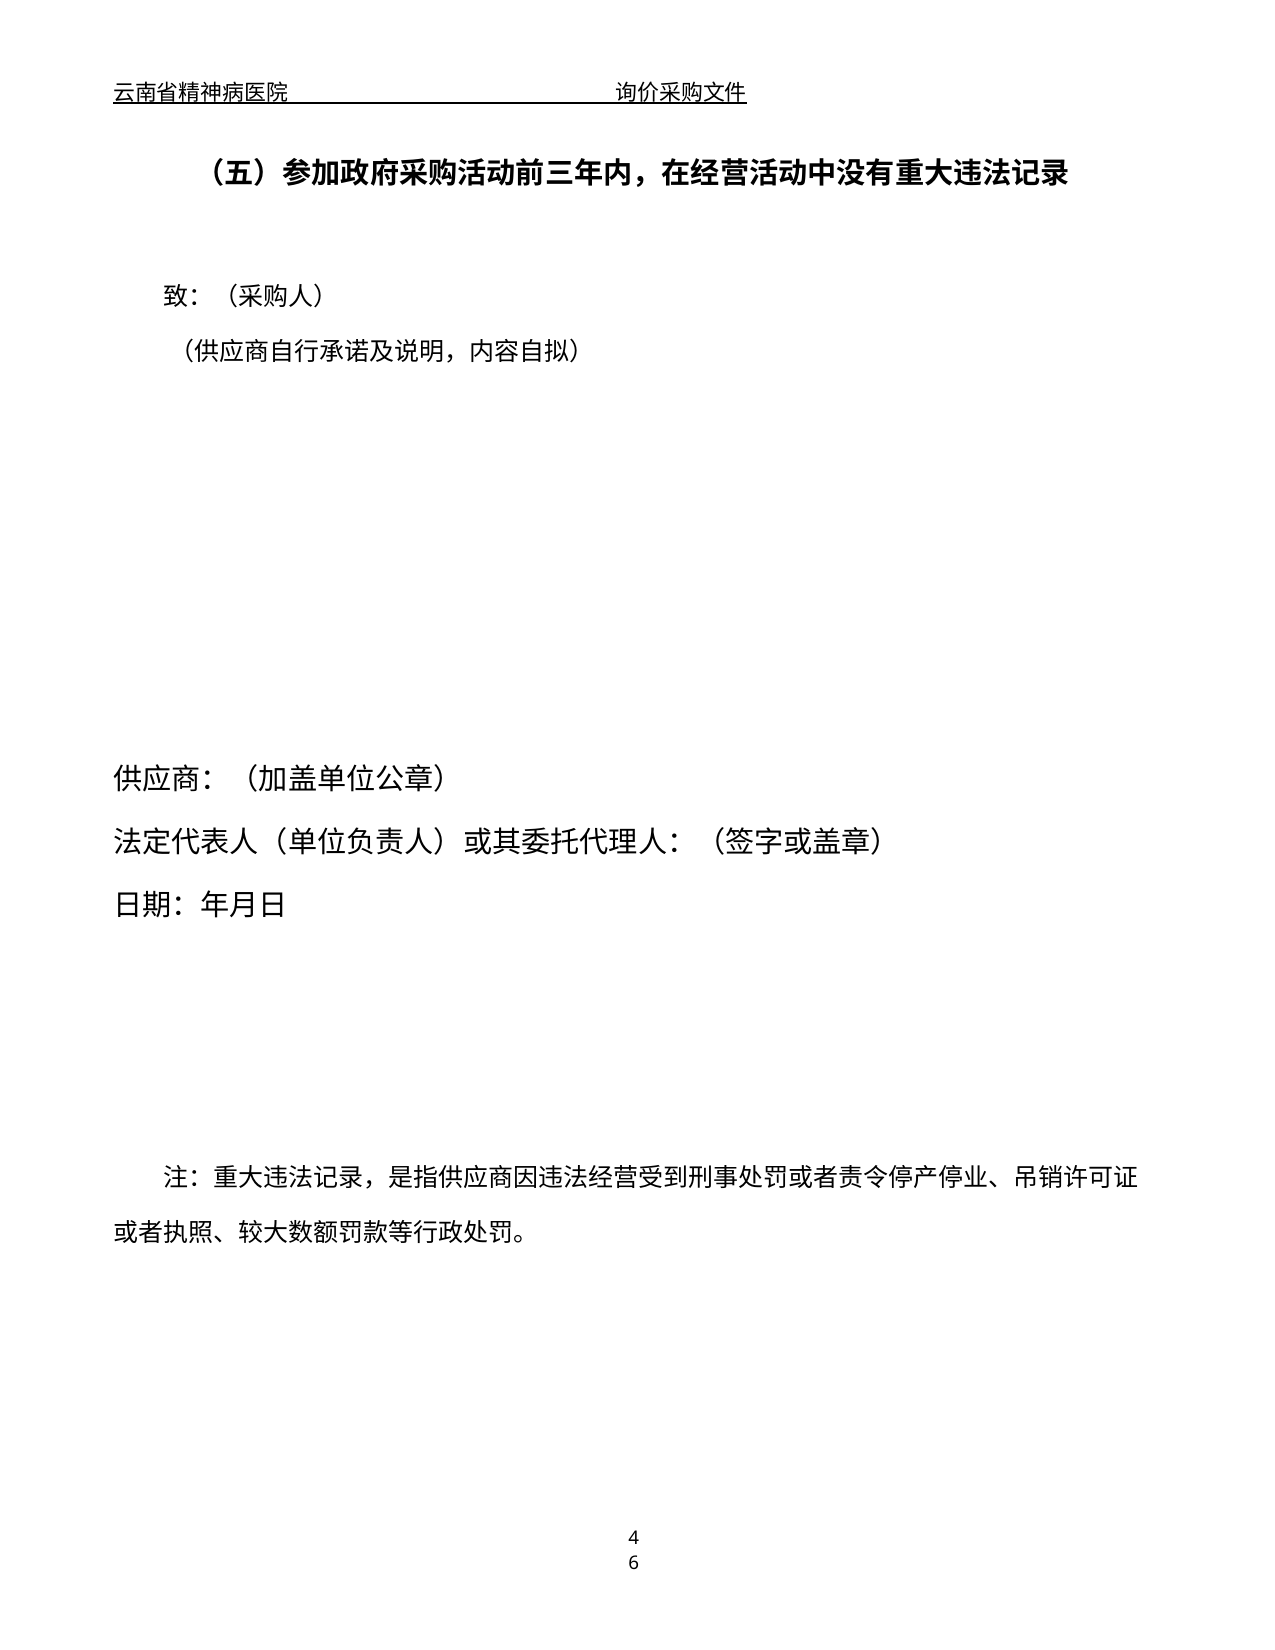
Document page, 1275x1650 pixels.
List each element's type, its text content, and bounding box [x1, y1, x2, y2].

text （供应商自行承诺及说明，内容自拟） [113, 331, 1162, 367]
text 供应商：（加盖单位公章） [113, 756, 1162, 798]
text 法定代表人（单位负责人）或其委托代理人：（签字或盖章） [113, 819, 1162, 861]
text 日期：年月日 [113, 882, 1162, 924]
subtitle （五）参加政府采购活动前三年内，在经营活动中没有重大违法记录 [113, 150, 1152, 192]
text 注：重大违法记录，是指供应商因违法经营受到刑事处罚或者责令停产停业、吊销许可证或者执照、较大数额罚款等行政处罚。 [113, 1158, 1162, 1248]
text 致：（采购人） [113, 277, 1162, 313]
